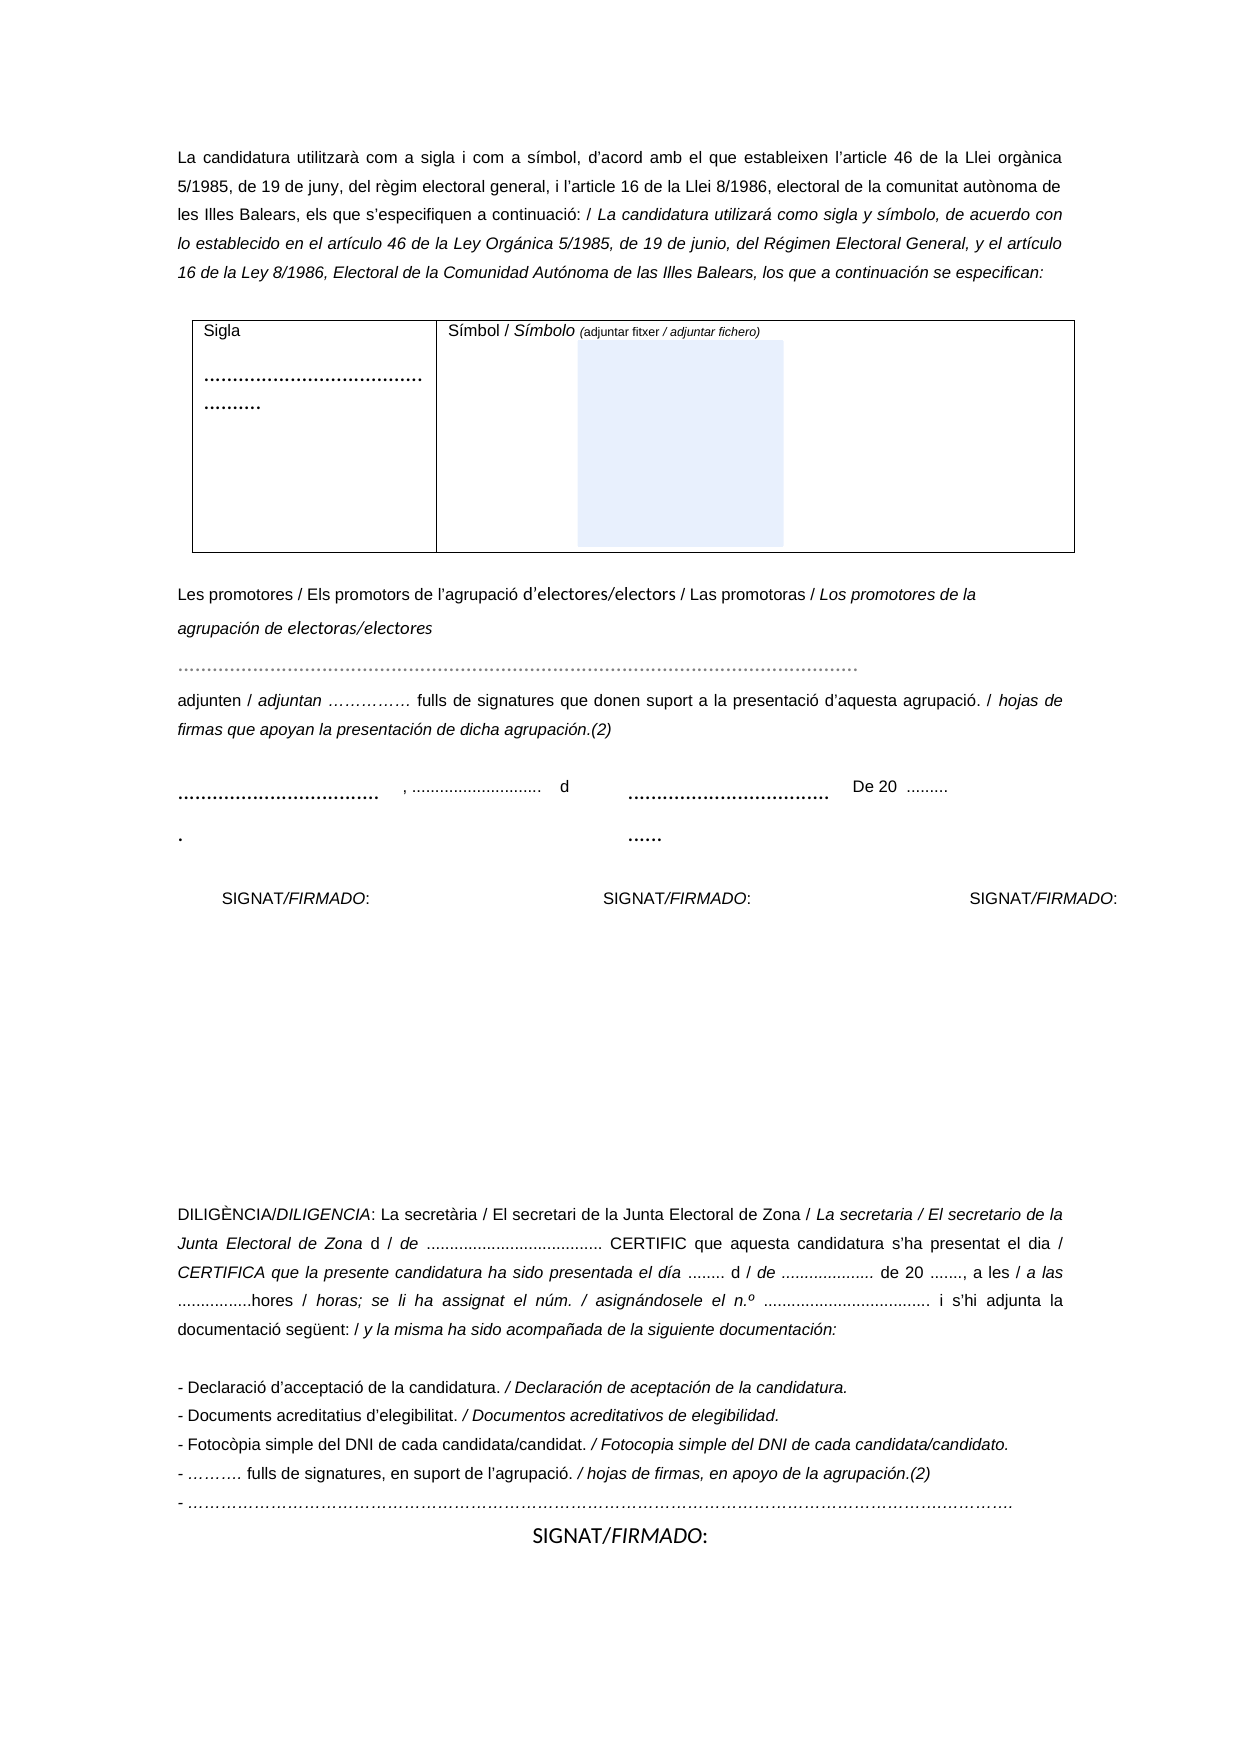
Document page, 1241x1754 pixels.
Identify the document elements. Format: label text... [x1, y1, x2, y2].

table_header Símbol / Símbolo (adjuntar fitxer / adjuntar fichero) [437, 321, 1074, 552]
text - fulls de signatures, en suport de l’agrupació. / hojas de firmas, en apoyo de la agrupación.(2) [177, 1464, 1063, 1483]
text La candidatura utilitzarà com a sigla i com a símbol, d’acord amb el que estableixen l’article 46 de la Llei orgànica 5/1985, de 19 de juny, del règim electoral general, i l’article 16 de la Llei 8/1986, electoral de la comunitat autònoma de les Illes Balears, els que s’especifiquen a continuació: / La candidatura utilizará como sigla y símbolo, de acuerdo con lo establecido en el artículo 46 de la Ley Orgánica 5/1985, de 19 de junio, del Régimen Electoral General, y el artículo 16 de la Ley 8/1986, Electoral de la Comunidad Autónoma de las Illes Balears, los que a continuación se especifican: [177, 148, 1063, 282]
table_header De 20 [841, 777, 1066, 860]
text SIGNAT/FIRMADO: SIGNAT/FIRMADO: SIGNAT/FIRMADO: [177, 889, 1063, 908]
text Les promotores / Els promotors de l’agrupació d’electores/electors / Las promotoras / Los promotores de la agrupación de electoras/electores [177, 582, 1063, 677]
text - Documents acreditatius d’elegibilitat. / Documentos acreditativos de elegibilidad. [177, 1406, 1063, 1425]
text SIGNAT/FIRMADO: [177, 1521, 1063, 1549]
picture [577, 340, 784, 547]
text adjunten / adjuntan fulls de signatures que donen suport a la presentació d’aquesta agrupació. / hojas de firmas que apoyan la presentación de dicha agrupación.(2) [177, 691, 1063, 738]
table_header , d [391, 777, 616, 860]
text - [177, 1492, 1063, 1512]
text DILIGÈNCIA/DILIGENCIA: La secretària / El secretari de la Junta Electoral de Zona / La secretaria / El secretario de la Junta Electoral de Zona d / de CERTIFIC que aquesta candidatura s’ha presentat el dia / CERTIFICA que la presente candidatura ha sido presentada el día d / de de 20 , a les / a las hores / horas; se li ha assignat el núm. / asignándosele el n.º i s’hi adjunta la documentació següent: / y la misma ha sido acompañada de la siguiente documentación: [177, 1205, 1063, 1339]
text - Fotocòpia simple del DNI de cada candidata/candidat. / Fotocopia simple del DNI de cada candidata/candidato. [177, 1435, 1063, 1454]
table_header Sigla [193, 321, 436, 552]
text - Declaració d’acceptació de la candidatura. / Declaración de aceptación de la candidatura. [177, 1377, 1063, 1397]
